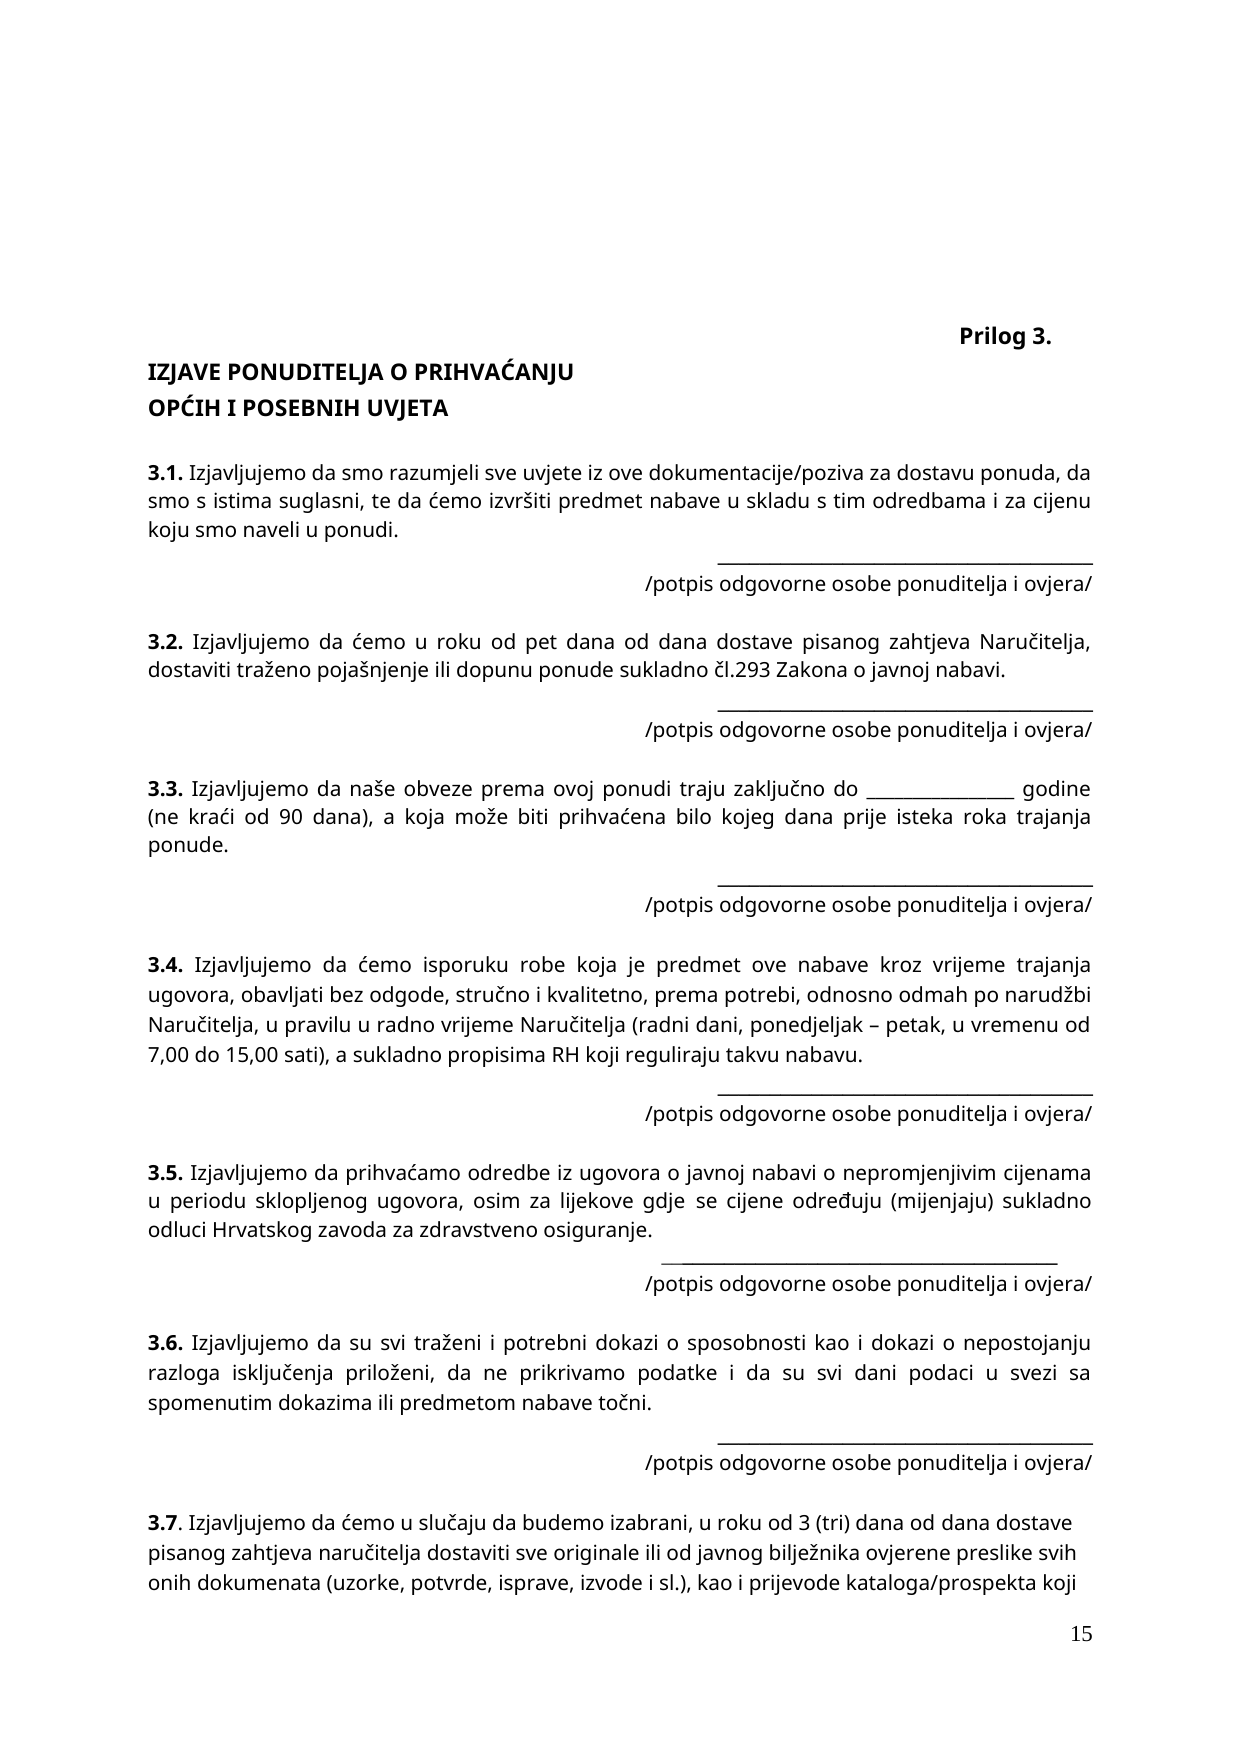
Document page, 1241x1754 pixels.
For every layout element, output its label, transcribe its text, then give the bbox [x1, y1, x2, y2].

text Prilog 3. [959, 320, 1092, 351]
text ____________________________________ [148, 859, 1092, 889]
text ____________________________________ [148, 1068, 1092, 1098]
text /potpis odgovorne osobe ponuditelja i ovjera/ [590, 1267, 1092, 1297]
text /potpis odgovorne osobe ponuditelja i ovjera/ [148, 889, 1092, 919]
text 3.3. Izjavljujemo da naše obveze prema ovoj ponudi traju zaključno do ________________ godine (ne kraći od 90 dana), a koja može biti prihvaćena bilo kojeg dana prije isteka roka trajanja ponude. [148, 774, 1092, 859]
text 3.1. Izjavljujemo da smo razumjeli sve uvjete iz ove dokumentacije/poziva za dostavu ponuda, da smo s istima suglasni, te da ćemo izvršiti predmet nabave u skladu s tim odredbama i za cijenu koju smo naveli u ponudi. [148, 458, 1092, 543]
text 3.5. Izjavljujemo da prihvaćamo odredbe iz ugovora o javnoj nabavi o nepromjenjivim cijenama u periodu sklopljenog ugovora, osim za lijekove gdje se cijene određuju (mijenjaju) sukladno odluci Hrvatskog zavoda za zdravstveno osiguranje. [148, 1158, 1092, 1243]
text ______________________________________ [148, 1243, 1092, 1267]
text OPĆIH I POSEBNIH UVJETA [148, 392, 1092, 423]
text 3.2. Izjavljujemo da ćemo u roku od pet dana od dana dostave pisanog zahtjeva Naručitelja, dostaviti traženo pojašnjenje ili dopunu ponude sukladno čl.293 Zakona o javnoj nabavi. [148, 627, 1092, 684]
text /potpis odgovorne osobe ponuditelja i ovjera/ [148, 567, 1092, 597]
text IZJAVE PONUDITELJA O PRIHVAĆANJU [148, 356, 1092, 387]
text ____________________________________ [148, 1417, 1092, 1447]
text /potpis odgovorne osobe ponuditelja i ovjera/ [148, 1098, 1092, 1128]
text ____________________________________ [516, 684, 1092, 714]
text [148, 1506, 1092, 1596]
text 3.4. Izjavljujemo da ćemo isporuku robe koja je predmet ove nabave kroz vrijeme trajanja ugovora, obavljati bez odgode, stručno i kvalitetno, prema potrebi, odnosno odmah po narudžbi Naručitelja, u pravilu u radno vrijeme Naručitelja (radni dani, ponedjeljak – petak, u vremenu od 7,00 do 15,00 sati), a sukladno propisima RH koji reguliraju takvu nabavu. [148, 949, 1092, 1068]
text /potpis odgovorne osobe ponuditelja i ovjera/ [148, 1447, 1092, 1477]
text /potpis odgovorne osobe ponuditelja i ovjera/ [148, 714, 1092, 744]
text 3.6. Izjavljujemo da su svi traženi i potrebni dokazi o sposobnosti kao i dokazi o nepostojanju razloga isključenja priloženi, da ne prikrivamo podatke i da su svi dani podaci u svezi sa spomenutim dokazima ili predmetom nabave točni. [148, 1327, 1092, 1417]
text ____________________________________ [148, 543, 1092, 567]
